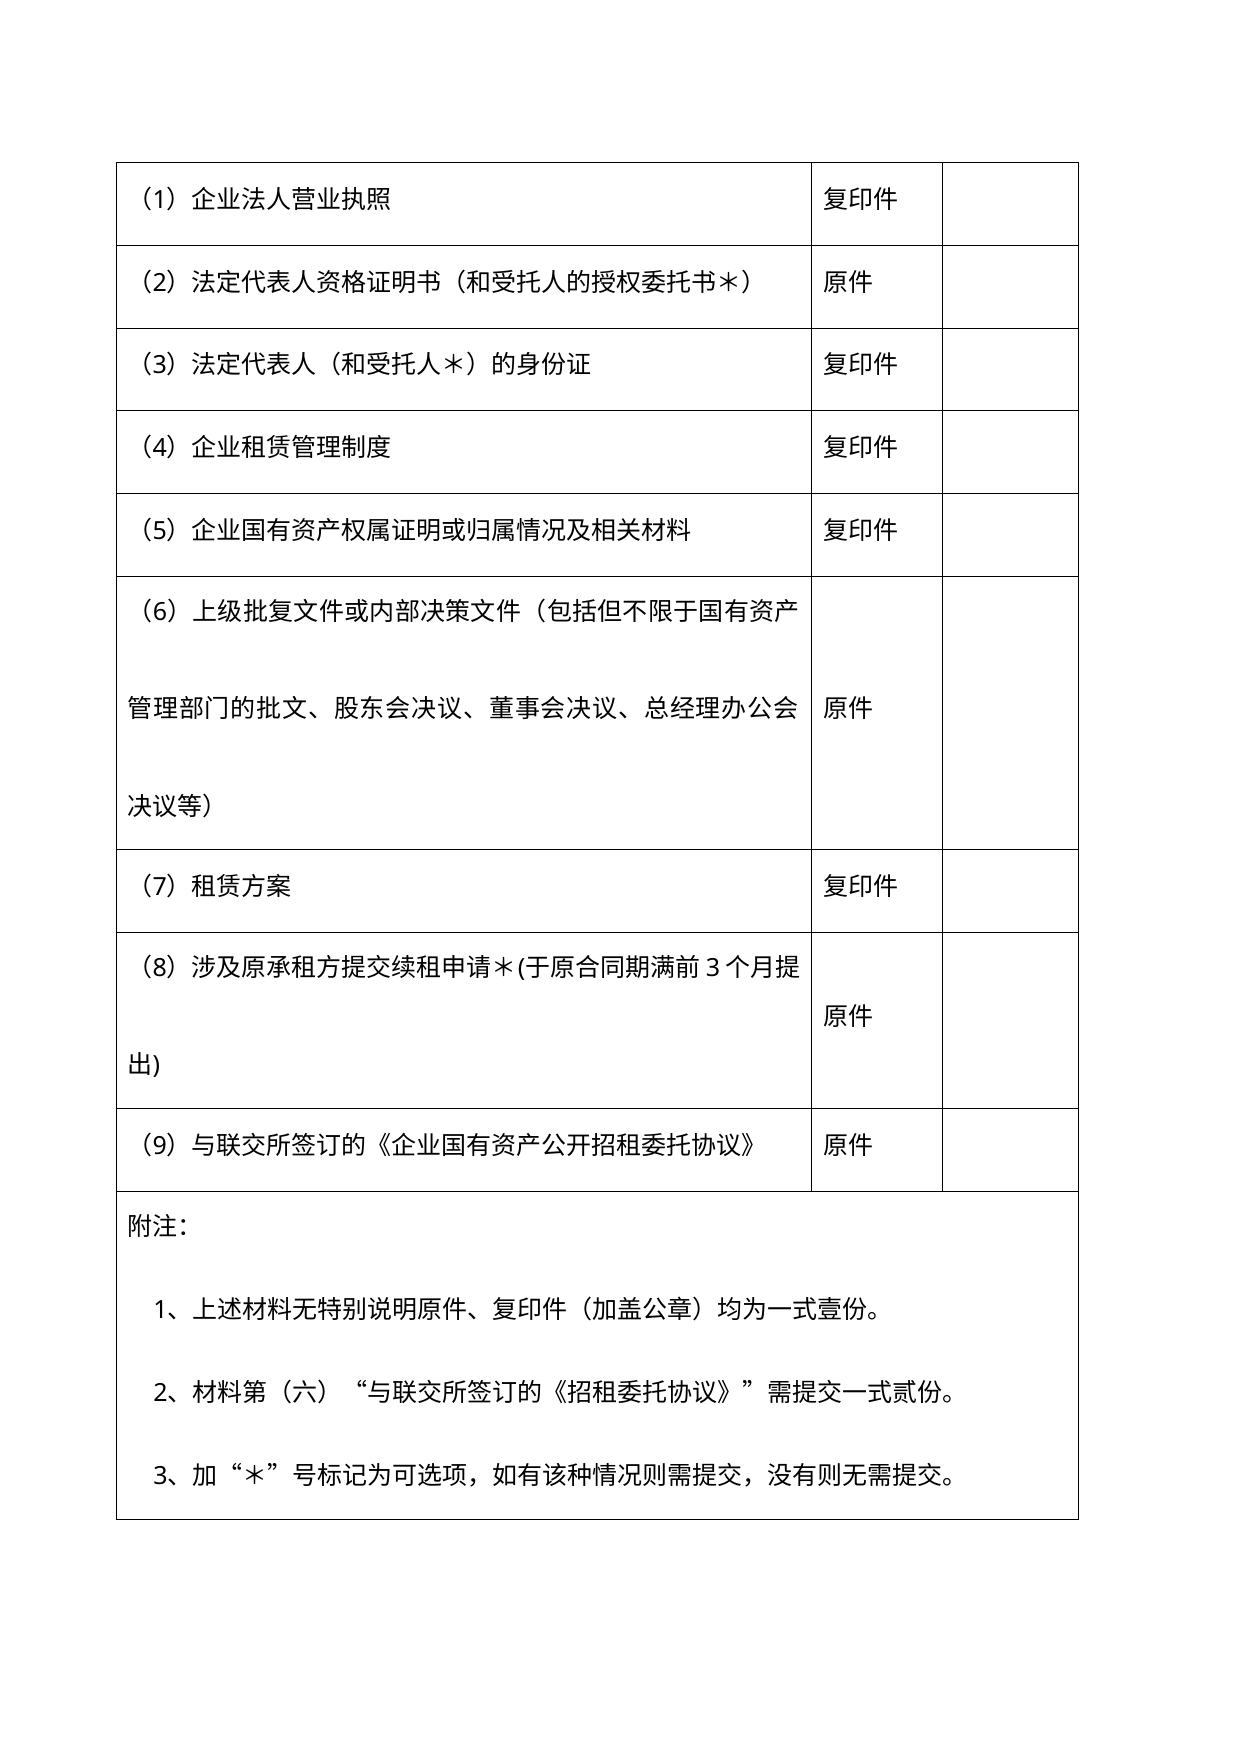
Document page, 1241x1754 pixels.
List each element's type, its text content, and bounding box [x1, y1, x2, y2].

table_cell （9）与联交所签订的《企业国有资产公开招租委托协议》 [117, 1109, 811, 1191]
table_cell 原件 [812, 933, 942, 1108]
table_cell （5）企业国有资产权属证明或归属情况及相关材料 [117, 494, 811, 576]
table_cell [943, 850, 1078, 932]
table_cell [943, 494, 1078, 576]
table_cell [943, 933, 1078, 1108]
table_cell [943, 329, 1078, 410]
table_cell [943, 577, 1078, 849]
table_cell 复印件 [812, 850, 942, 932]
table_cell （4）企业租赁管理制度 [117, 411, 811, 493]
table_cell （8）涉及原承租方提交续租申请＊(于原合同期满前3个月提出) [117, 933, 811, 1108]
table_cell 复印件 [812, 411, 942, 493]
table_cell 原件 [812, 1109, 942, 1191]
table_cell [117, 1192, 1078, 1518]
table_cell （7）租赁方案 [117, 850, 811, 932]
table_cell 原件 [812, 577, 942, 849]
table_cell 复印件 [812, 329, 942, 410]
table_cell 原件 [812, 246, 942, 327]
table_cell 复印件 [812, 494, 942, 576]
table_cell [943, 411, 1078, 493]
table_cell [943, 1109, 1078, 1191]
table_cell （6）上级批复文件或内部决策文件（包括但不限于国有资产管理部门的批文、股东会决议、董事会决议、总经理办公会决议等） [117, 577, 811, 849]
table_cell 复印件 [812, 163, 942, 245]
table_cell （1）企业法人营业执照 [117, 163, 811, 245]
table_cell [943, 246, 1078, 327]
table_cell [943, 163, 1078, 245]
table_cell （3）法定代表人（和受托人＊）的身份证 [117, 329, 811, 410]
table_cell （2）法定代表人资格证明书（和受托人的授权委托书＊） [117, 246, 811, 327]
